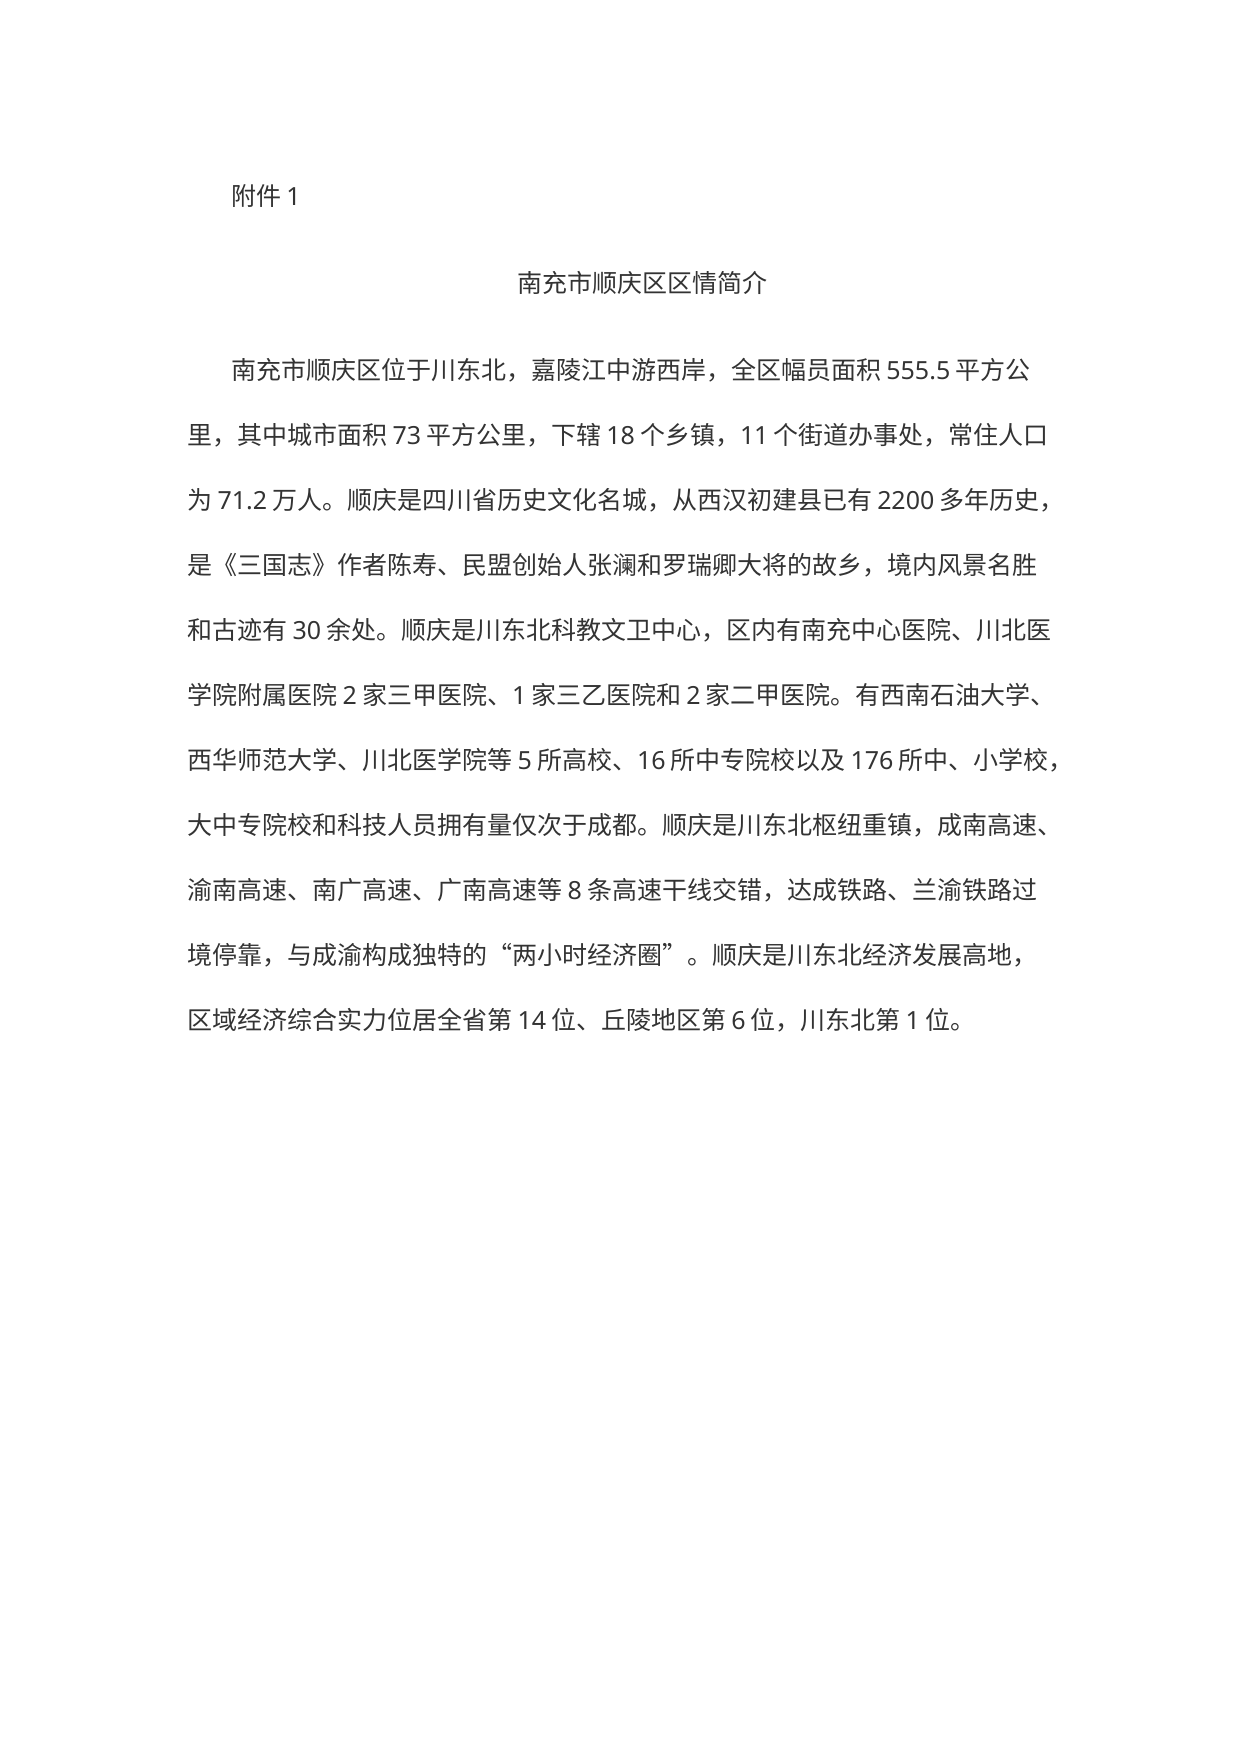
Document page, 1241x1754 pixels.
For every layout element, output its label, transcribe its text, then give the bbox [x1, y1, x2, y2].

text 南充市顺庆区区情简介 [187, 249, 1053, 314]
text 附件1 [187, 162, 1053, 227]
text 南充市顺庆区位于川东北，嘉陵江中游西岸，全区幅员面积555.5平方公里，其中城市面积73平方公里，下辖18个乡镇，11个街道办事处，常住人口为71.2万人。顺庆是四川省历史文化名城，从西汉初建县已有2200多年历史，是《三国志》作者陈寿、民盟创始人张澜和罗瑞卿大将的故乡，境内风景名胜和古迹有30余处。顺庆是川东北科教文卫中心，区内有南充中心医院、川北医学院附属医院2家三甲医院、1家三乙医院和2家二甲医院。有西南石油大学、西华师范大学、川北医学院等5所高校、16所中专院校以及176所中、小学校，大中专院校和科技人员拥有量仅次于成都。顺庆是川东北枢纽重镇，成南高速、渝南高速、南广高速、广南高速等8条高速干线交错，达成铁路、兰渝铁路过境停靠，与成渝构成独特的“两小时经济圈”。顺庆是川东北经济发展高地，区域经济综合实力位居全省第14位、丘陵地区第6位，川东北第1位。 [187, 336, 1053, 1051]
